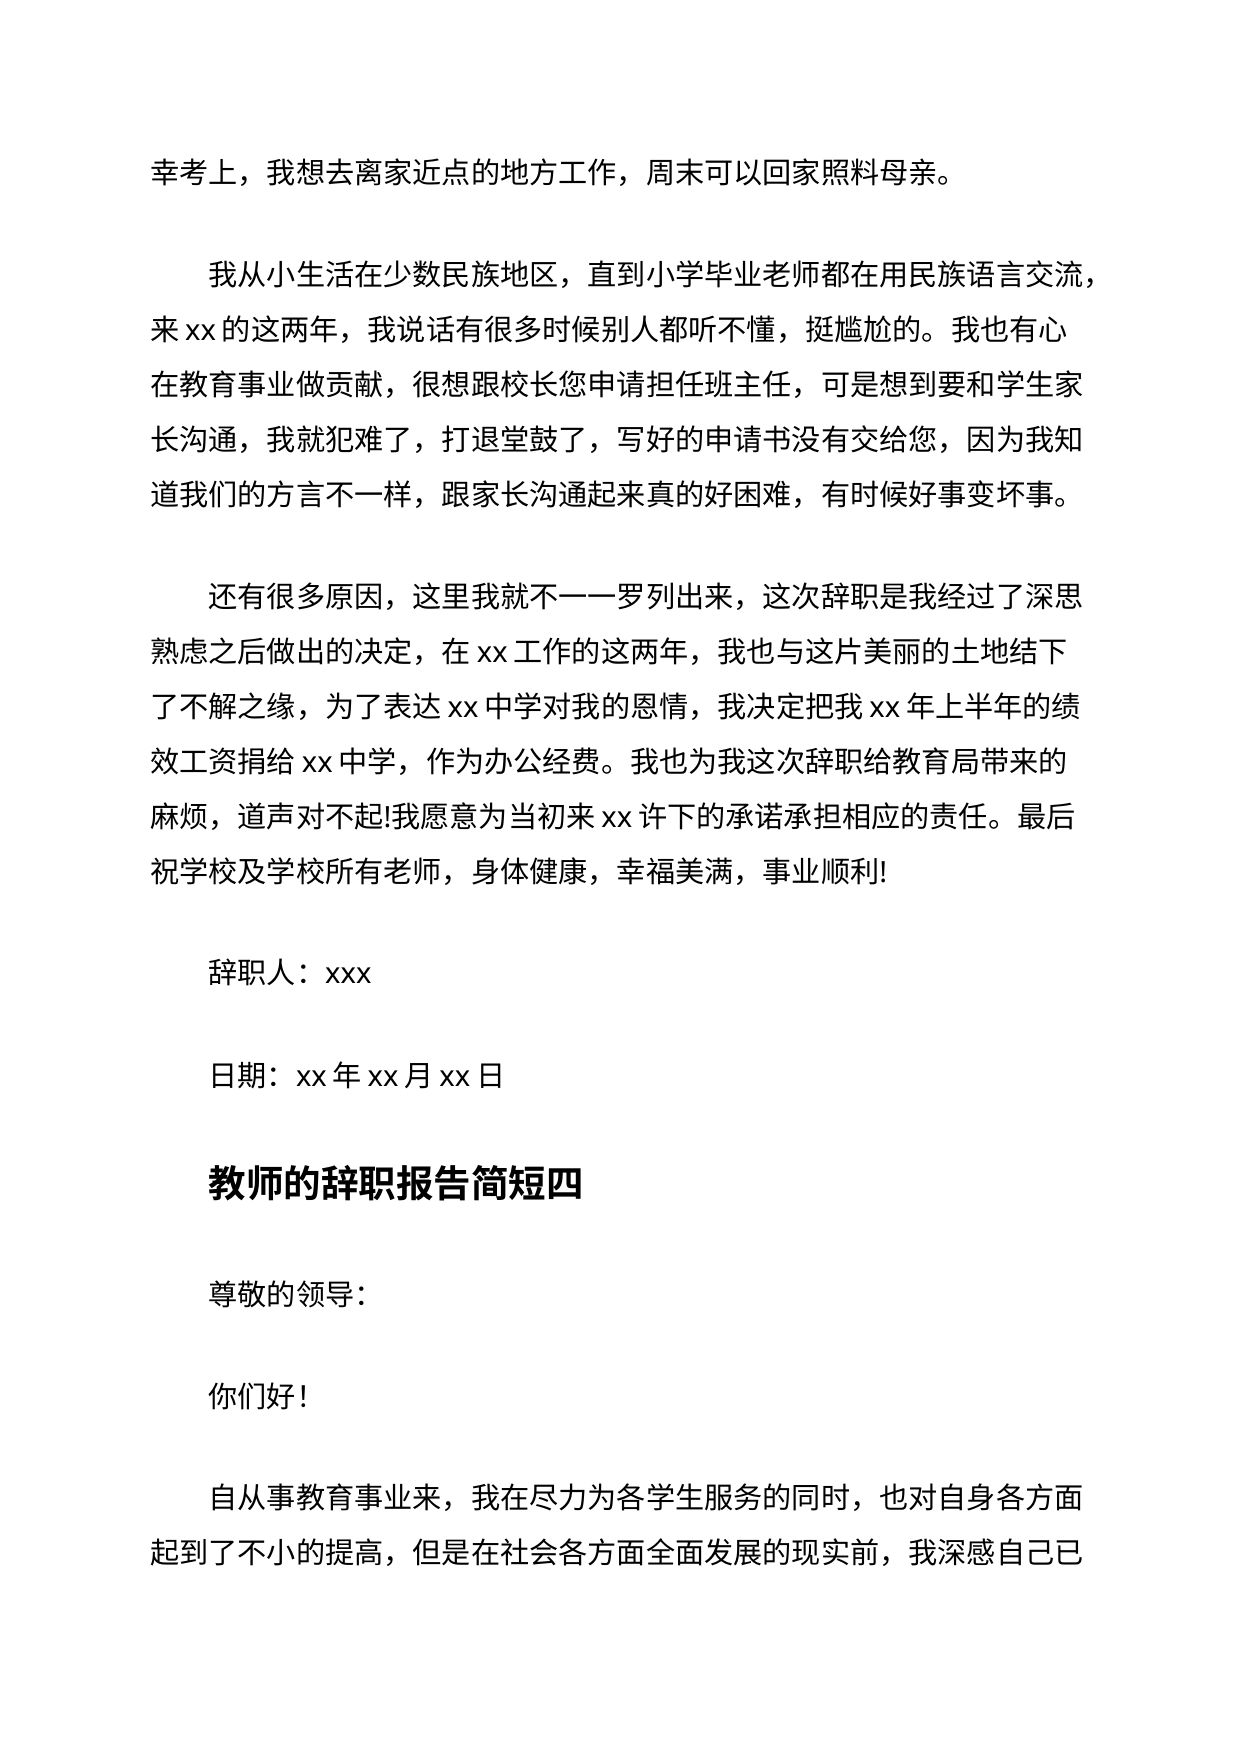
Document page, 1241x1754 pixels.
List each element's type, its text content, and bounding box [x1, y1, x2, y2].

text 尊敬的领导： [150, 1271, 1090, 1314]
text 辞职人：xxx [150, 950, 1090, 992]
text 还有很多原因，这里我就不一一罗列出来，这次辞职是我经过了深思熟虑之后做出的决定，在xx工作的这两年，我也与这片美丽的土地结下了不解之缘，为了表达xx中学对我的恩情，我决定把我xx年上半年的绩效工资捐给xx中学，作为办公经费。我也为我这次辞职给教育局带来的麻烦，道声对不起!我愿意为当初来xx许下的承诺承担相应的责任。最后祝学校及学校所有老师，身体健康，幸福美满，事业顺利! [150, 573, 1090, 891]
text 教师的辞职报告简短四 [150, 1154, 1090, 1208]
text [150, 150, 1090, 192]
text 你们好！ [150, 1373, 1090, 1416]
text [150, 1475, 1090, 1572]
text 我从小生活在少数民族地区，直到小学毕业老师都在用民族语言交流，来xx的这两年，我说话有很多时候别人都听不懂，挺尴尬的。我也有心在教育事业做贡献，很想跟校长您申请担任班主任，可是想到要和学生家长沟通，我就犯难了，打退堂鼓了，写好的申请书没有交给您，因为我知道我们的方言不一样，跟家长沟通起来真的好困难，有时候好事变坏事。 [150, 252, 1090, 514]
text 日期：xx年xx月xx日 [150, 1052, 1090, 1094]
